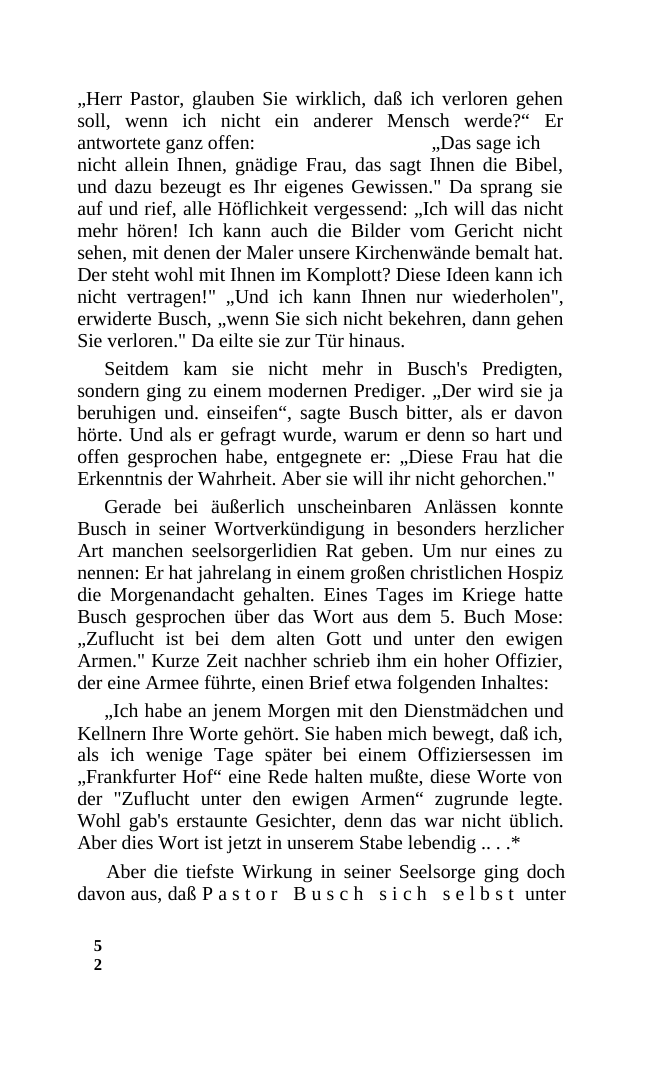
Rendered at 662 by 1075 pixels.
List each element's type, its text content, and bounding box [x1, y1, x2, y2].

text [77, 861, 566, 904]
text „Ich habe an jenem Morgen mit den Dienstmädchen und Kellnern Ihre Worte gehört. Sie haben mich bewegt, daß ich, als ich wenige Tage später bei einem Offiziersessen im „Frankfurter Hof“ eine Rede halten mußte, diese Worte von der "Zuflucht unter den ewigen Armen“ zugrunde legte. Wohl gab's erstaunte Gesichter, denn das war nicht üblich. Aber dies Wort ist jetzt in unserem Stabe lebendig .. . .* [77, 700, 564, 854]
text „Herr Pastor, glauben Sie wirklich, daß ich verloren gehen soll, wenn ich nicht ein anderer Mensch werde?“ Er antwortete ganz offen: „Das sage ich [77, 88, 564, 154]
text nicht allein Ihnen, gnädige Frau, das sagt Ihnen die Bibel, und dazu bezeugt es Ihr eigenes Gewissen." Da sprang sie auf und rief, alle Höflichkeit vergessend: „Ich will das nicht mehr hören! Ich kann auch die Bilder vom Gericht nicht sehen, mit denen der Maler unsere Kirchenwände bemalt hat. Der steht wohl mit Ihnen im Komplott? Diese Ideen kann ich nicht vertragen!" „Und ich kann Ihnen nur wiederholen", erwiderte Busch, „wenn Sie sich nicht bekehren, dann gehen Sie verloren." Da eilte sie zur Tür hinaus. [77, 154, 564, 352]
text Gerade bei äußerlich unscheinbaren Anlässen konnte Busch in seiner Wortverkündigung in besonders herzlicher Art manchen seelsorgerlidien Rat geben. Um nur eines zu nennen: Er hat jahrelang in einem großen christlichen Hospiz die Morgenandacht gehalten. Eines Tages im Kriege hatte Busch gesprochen über das Wort aus dem 5. Buch Mose: „Zuflucht ist bei dem alten Gott und unter den ewigen Armen." Kurze Zeit nachher schrieb ihm ein hoher Offizier, der eine Armee führte, einen Brief etwa folgenden Inhaltes: [77, 496, 564, 694]
text Seitdem kam sie nicht mehr in Busch's Predigten, sondern ging zu einem modernen Prediger. „Der wird sie ja beruhigen und. einseifen“, sagte Busch bitter, als er davon hörte. Und als er gefragt wurde, warum er denn so hart und offen gesprochen habe, entgegnete er: „Diese Frau hat die Erkenntnis der Wahrheit. Aber sie will ihr nicht gehorchen." [77, 358, 564, 490]
